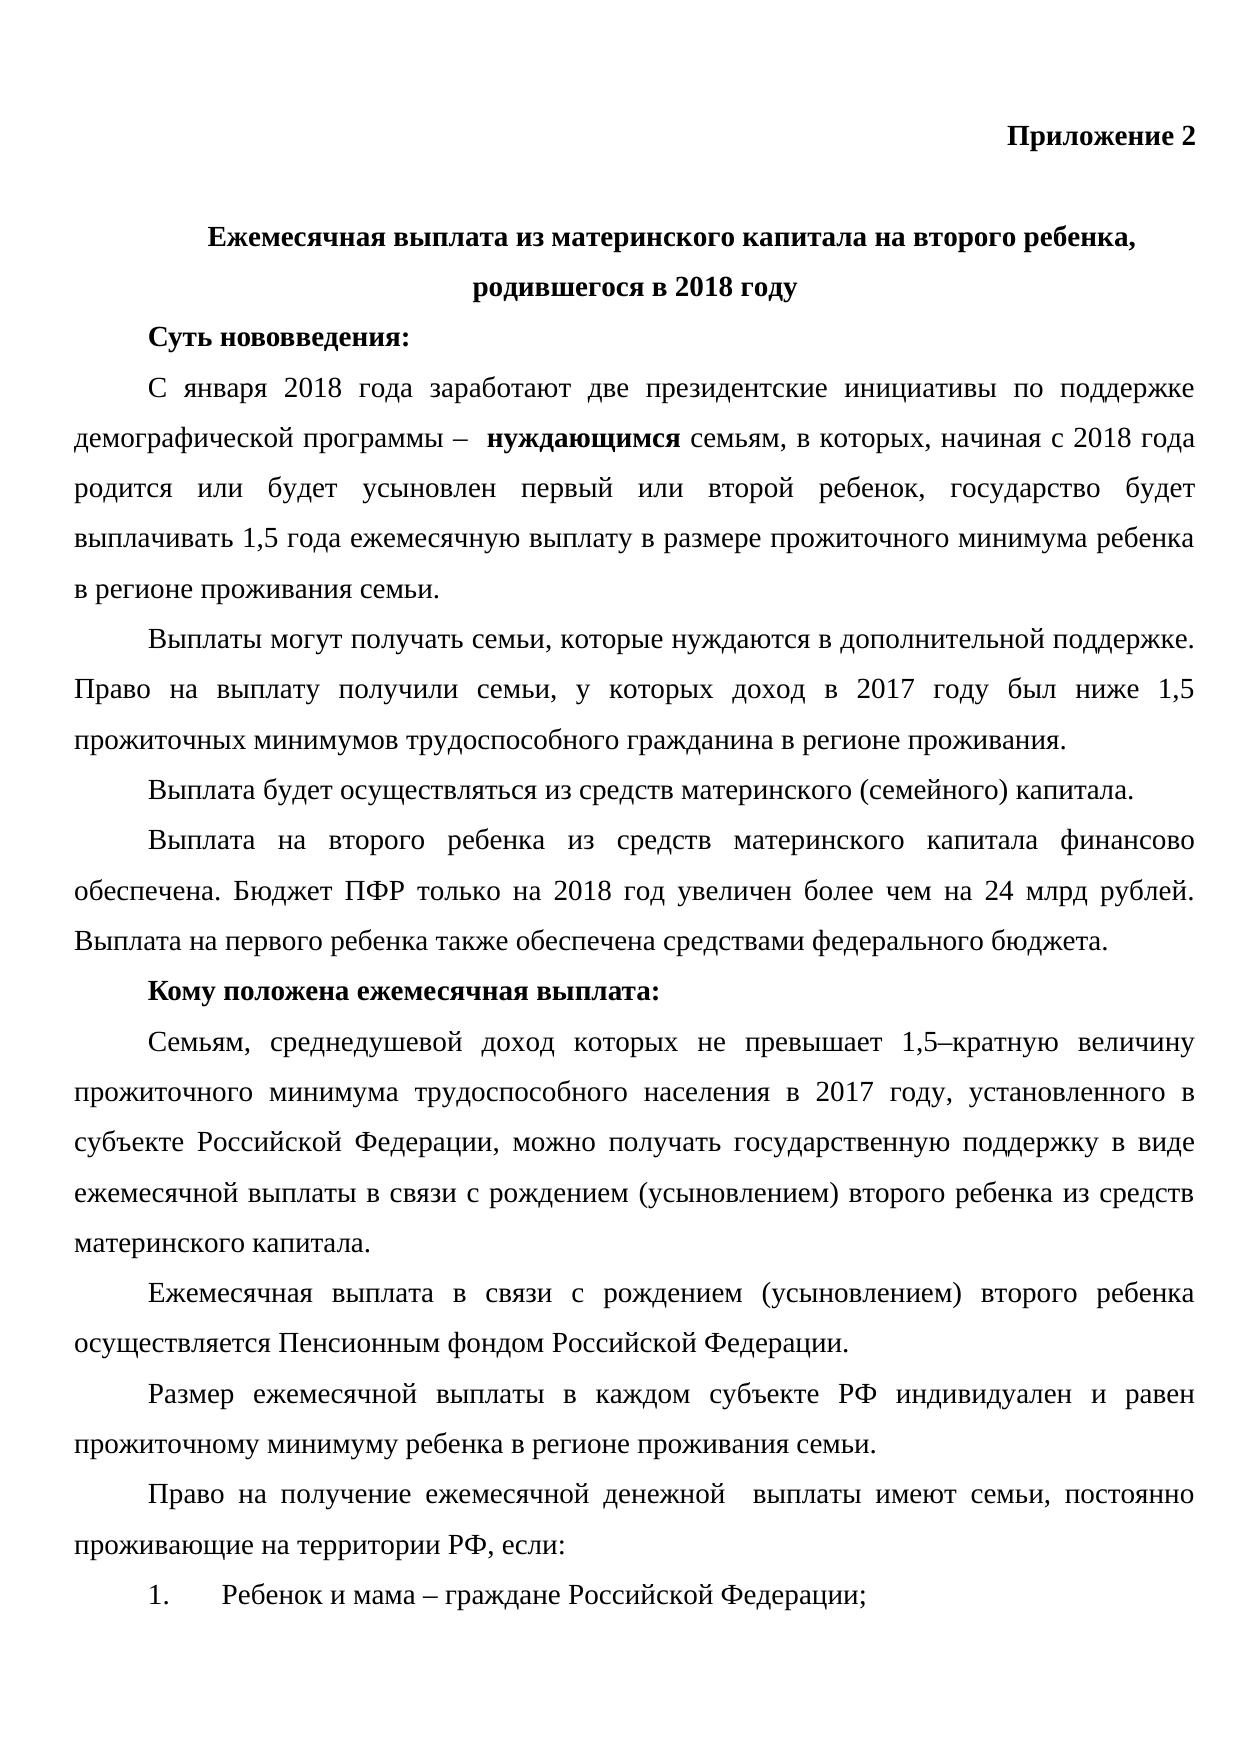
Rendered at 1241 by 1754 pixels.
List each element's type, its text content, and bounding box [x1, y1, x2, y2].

subtitle Кому положена ежемесячная выплата: [74, 973, 1196, 1007]
subtitle Суть нововведения: [74, 319, 1196, 353]
text Размер ежемесячной выплаты в каждом субъекте РФ индивидуален и равен прожиточному минимуму ребенка в регионе проживания семьи. [74, 1376, 1196, 1460]
text С января 2018 года заработают две президентские инициативы по поддержке демографической программы – нуждающимся семьям, в которых, начиная с 2018 года родится или будет усыновлен первый или второй ребенок, государство будет выплачивать 1,5 года ежемесячную выплату в размере прожиточного минимума ребенка в регионе проживания семьи. [74, 370, 1196, 604]
text Выплата будет осуществляться из средств материнского (семейного) капитала. [74, 772, 1196, 806]
text Ежемесячная выплата из материнского капитала на второго ребенка, родившегося в 2018 году [74, 219, 1196, 303]
text Ежемесячная выплата в связи с рождением (усыновлением) второго ребенка осуществляется Пенсионным фондом Российской Федерации. [74, 1275, 1196, 1359]
text Право на получение ежемесячной денежной выплаты имеют семьи, постоянно проживающие на территории РФ, если: [74, 1477, 1196, 1560]
text Выплата на второго ребенка из средств материнского капитала финансово обеспечена. Бюджет ПФР только на 2018 год увеличен более чем на 24 млрд рублей. Выплата на первого ребенка также обеспечена средствами федерального бюджета. [74, 822, 1196, 957]
text Приложение 2 [74, 118, 1196, 152]
list Ребенок и мама – граждане Российской Федерации; [74, 1577, 1196, 1611]
text Семьям, среднедушевой доход которых не превышает 1,5–кратную величину прожиточного минимума трудоспособного населения в 2017 году, установленного в субъекте Российской Федерации, можно получать государственную поддержку в виде ежемесячной выплаты в связи с рождением (усыновлением) второго ребенка из средств материнского капитала. [74, 1024, 1196, 1258]
text Выплаты могут получать семьи, которые нуждаются в дополнительной поддержке. Право на выплату получили семьи, у которых доход в 2017 году был ниже 1,5 прожиточных минимумов трудоспособного гражданина в регионе проживания. [74, 621, 1196, 755]
